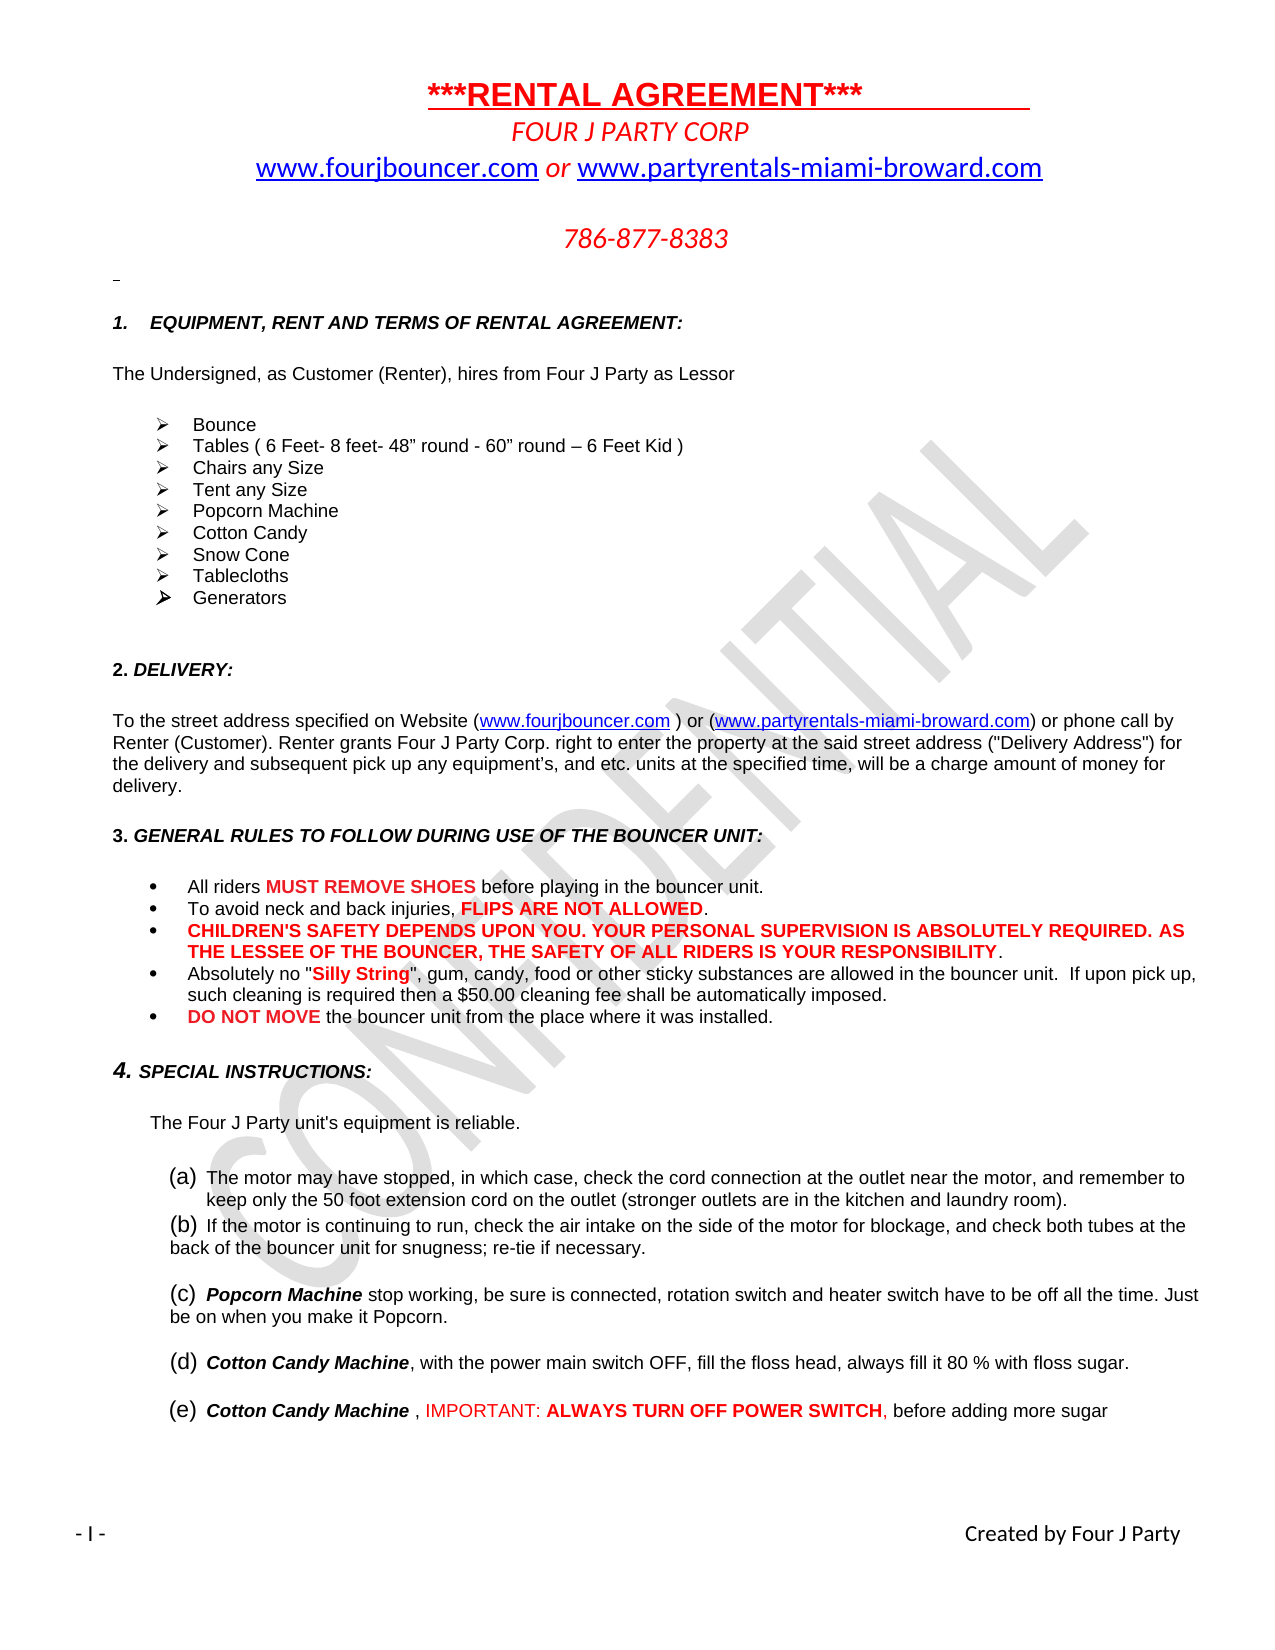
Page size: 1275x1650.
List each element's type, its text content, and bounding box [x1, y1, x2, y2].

list Popcorn Machine [155, 500, 1162, 522]
text The Four J Party unit's equipment is reliable. [150, 1112, 1200, 1134]
list Generators [155, 587, 1162, 608]
list Popcorn Machine stop working, be sure is connected, rotation switch and heater switch have to be off all the time. Just be on when you make it Popcorn. [169, 1279, 1200, 1327]
text 4. SPECIAL INSTRUCTIONS: [75, 1057, 1200, 1083]
list The motor may have stopped, in which case, check the cord connection at the outlet near the motor, and remember to keep only the 50 foot extension cord on the outlet (stronger outlets are in the kitchen and laundry room). [169, 1163, 1200, 1211]
text 2. DELIVERY: [112, 659, 1162, 681]
list Tent any Size [155, 478, 1162, 500]
list Bounce [155, 413, 1162, 435]
list All riders MUST REMOVE SHOES before playing in the bouncer unit. [150, 876, 1200, 898]
list To avoid neck and back injuries, FLIPS ARE NOT ALLOWED. [150, 898, 1200, 919]
list CHILDREN'S SAFETY DEPENDS UPON YOU. YOUR PERSONAL SUPERVISION IS ABSOLUTELY REQUIRED. AS THE LESSEE OF THE BOUNCER, THE SAFETY OF ALL RIDERS IS YOUR RESPONSIBILITY. [150, 919, 1200, 963]
text To the street address specified on Website (www.fourjbouncer.com ) or (www.partyrentals-miami-broward.com) or phone call by Renter (Customer). Renter grants Four J Party Corp. right to enter the property at the said street address ("Delivery Address") for the delivery and subsequent pick up any equipment’s, and etc. units at the specified time, will be a charge amount of money for delivery. [112, 710, 1200, 796]
list Cotton Candy [155, 522, 1162, 543]
text The Undersigned, as Customer (Renter), hires from Four J Party as Lessor [112, 363, 1162, 384]
list Snow Cone [155, 543, 1162, 565]
list Tables ( 6 Feet- 8 feet- 48” round - 60” round – 6 Feet Kid ) [155, 435, 1162, 457]
list Absolutely no "Silly String", gum, candy, food or other sticky substances are allowed in the bouncer unit. If upon pick up, such cleaning is required then a $50.00 cleaning fee shall be automatically imposed. [150, 963, 1200, 1006]
list EQUIPMENT, RENT AND TERMS OF RENTAL AGREEMENT: [112, 312, 1200, 333]
list DO NOT MOVE the bouncer unit from the place where it was installed. [150, 1006, 1200, 1027]
list Chairs any Size [155, 457, 1162, 478]
list Cotton Candy Machine , IMPORTANT: ALWAYS TURN OFF POWER SWITCH, before adding more sugar [169, 1396, 1200, 1422]
list If the motor is continuing to run, check the air intake on the side of the motor for blockage, and check both tubes at the back of the bouncer unit for snugness; re-tie if necessary. [169, 1211, 1200, 1259]
list Cotton Candy Machine, with the power main switch OFF, fill the floss head, always fill it 80 % with floss sugar. [169, 1348, 1200, 1375]
list Tablecloths [155, 565, 1162, 587]
text 3. GENERAL RULES TO FOLLOW DURING USE OF THE BOUNCER UNIT: [75, 825, 1200, 847]
